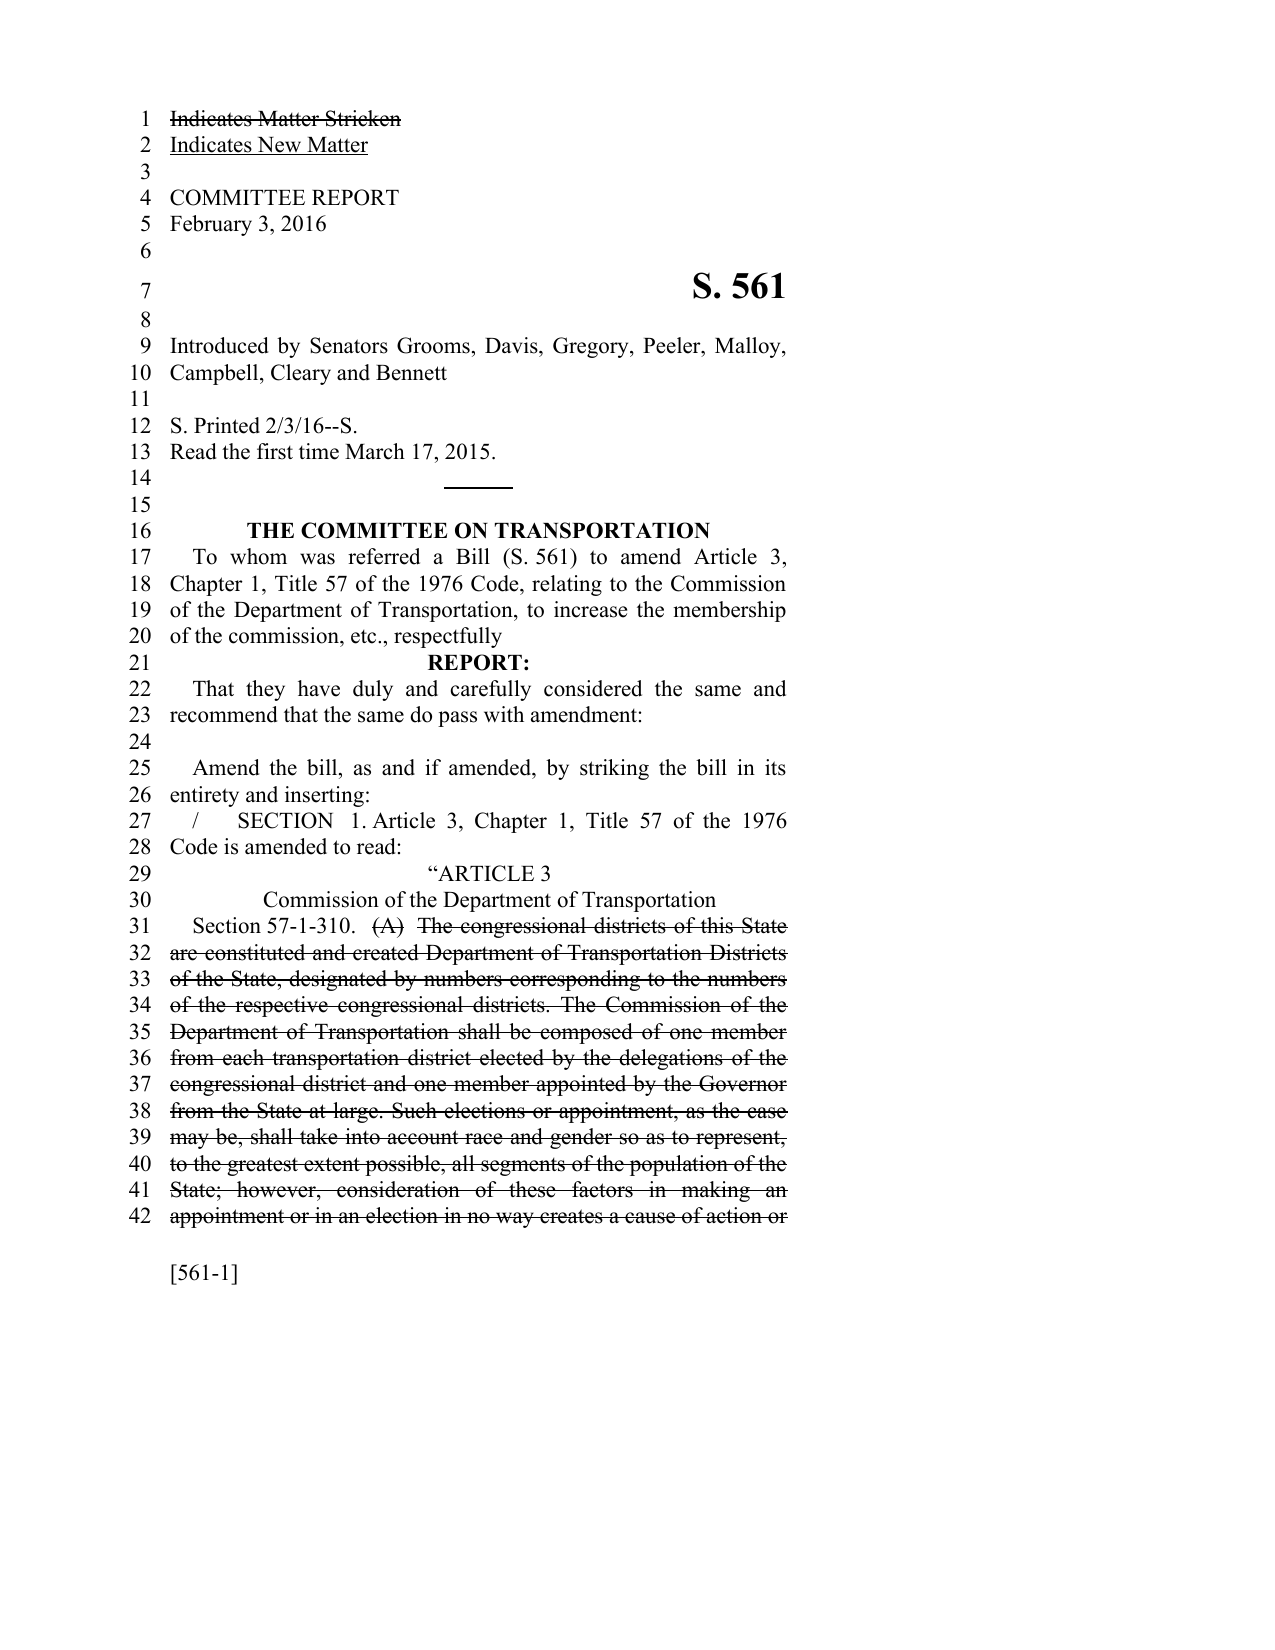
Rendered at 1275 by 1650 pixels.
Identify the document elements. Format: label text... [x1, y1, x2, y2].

text That they have duly and carefully considered the same and recommend that the same do pass with amendment: [169, 675, 787, 728]
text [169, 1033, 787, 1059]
text Commission of the Department of Transportation [169, 886, 787, 912]
text S. 561 [169, 263, 787, 306]
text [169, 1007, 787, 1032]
text / SECTION 1. Article 3, Chapter 1, Title 57 of the 1976 Code is amended to read: [169, 807, 787, 860]
text “ARTICLE 3 [169, 860, 787, 886]
text REPORT: [169, 649, 787, 675]
text Read the first time March 17, 2015. [169, 438, 787, 464]
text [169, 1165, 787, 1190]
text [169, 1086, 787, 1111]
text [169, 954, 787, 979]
text Indicates Matter Stricken [169, 105, 787, 131]
text COMMITTEE REPORT [169, 184, 787, 210]
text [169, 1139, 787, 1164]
text February 3, 2016 [169, 210, 787, 237]
text Introduced by Senators Grooms, Davis, Gregory, Peeler, Malloy, Campbell, Cleary and Bennett [169, 333, 787, 385]
text Indicates New Matter [169, 131, 787, 158]
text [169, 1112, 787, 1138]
text Amend the bill, as and if amended, by striking the bill in its entirety and inserting: [169, 754, 787, 807]
text THE COMMITTEE ON TRANSPORTATION [169, 517, 787, 543]
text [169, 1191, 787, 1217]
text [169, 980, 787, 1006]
text S. Printed 2/3/16--S. [169, 412, 787, 438]
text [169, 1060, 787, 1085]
text To whom was referred a Bill (S. 561) to amend Article 3, Chapter 1, Title 57 of the 1976 Code, relating to the Commission of the Department of Transportation, to increase the membership of the commission, etc., respectfully [169, 543, 787, 649]
